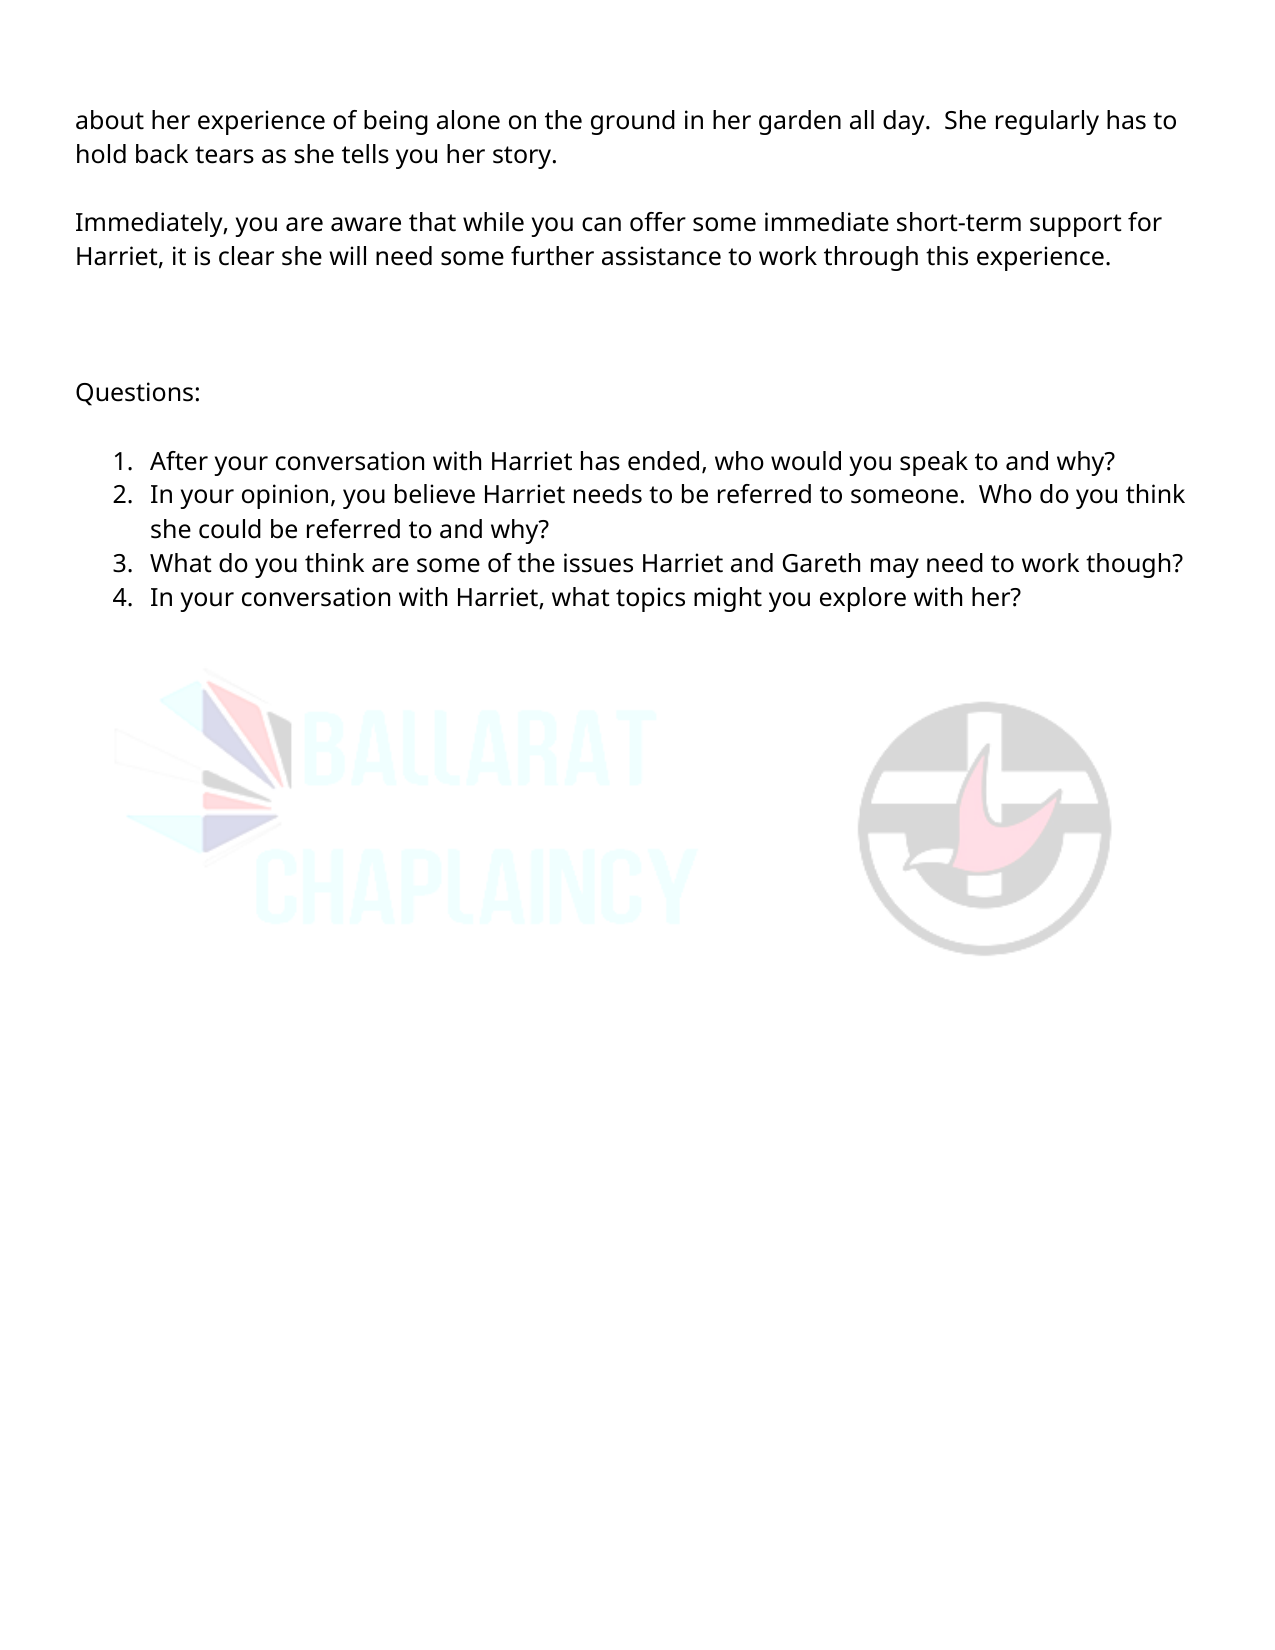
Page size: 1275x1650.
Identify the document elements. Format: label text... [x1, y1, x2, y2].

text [75, 102, 1200, 171]
text Immediately, you are aware that while you can offer some immediate short-term support for Harriet, it is clear she will need some further assistance to work through this experience. [75, 205, 1200, 273]
list In your conversation with Harriet, what topics might you explore with her? [112, 579, 1200, 613]
list In your opinion, you believe Harriet needs to be referred to someone. Who do you think she could be referred to and why? [112, 477, 1200, 545]
list After your conversation with Harriet has ended, who would you speak to and why? [112, 443, 1200, 477]
text Questions: [75, 375, 1200, 409]
list What do you think are some of the issues Harriet and Gareth may need to work though? [112, 545, 1200, 579]
